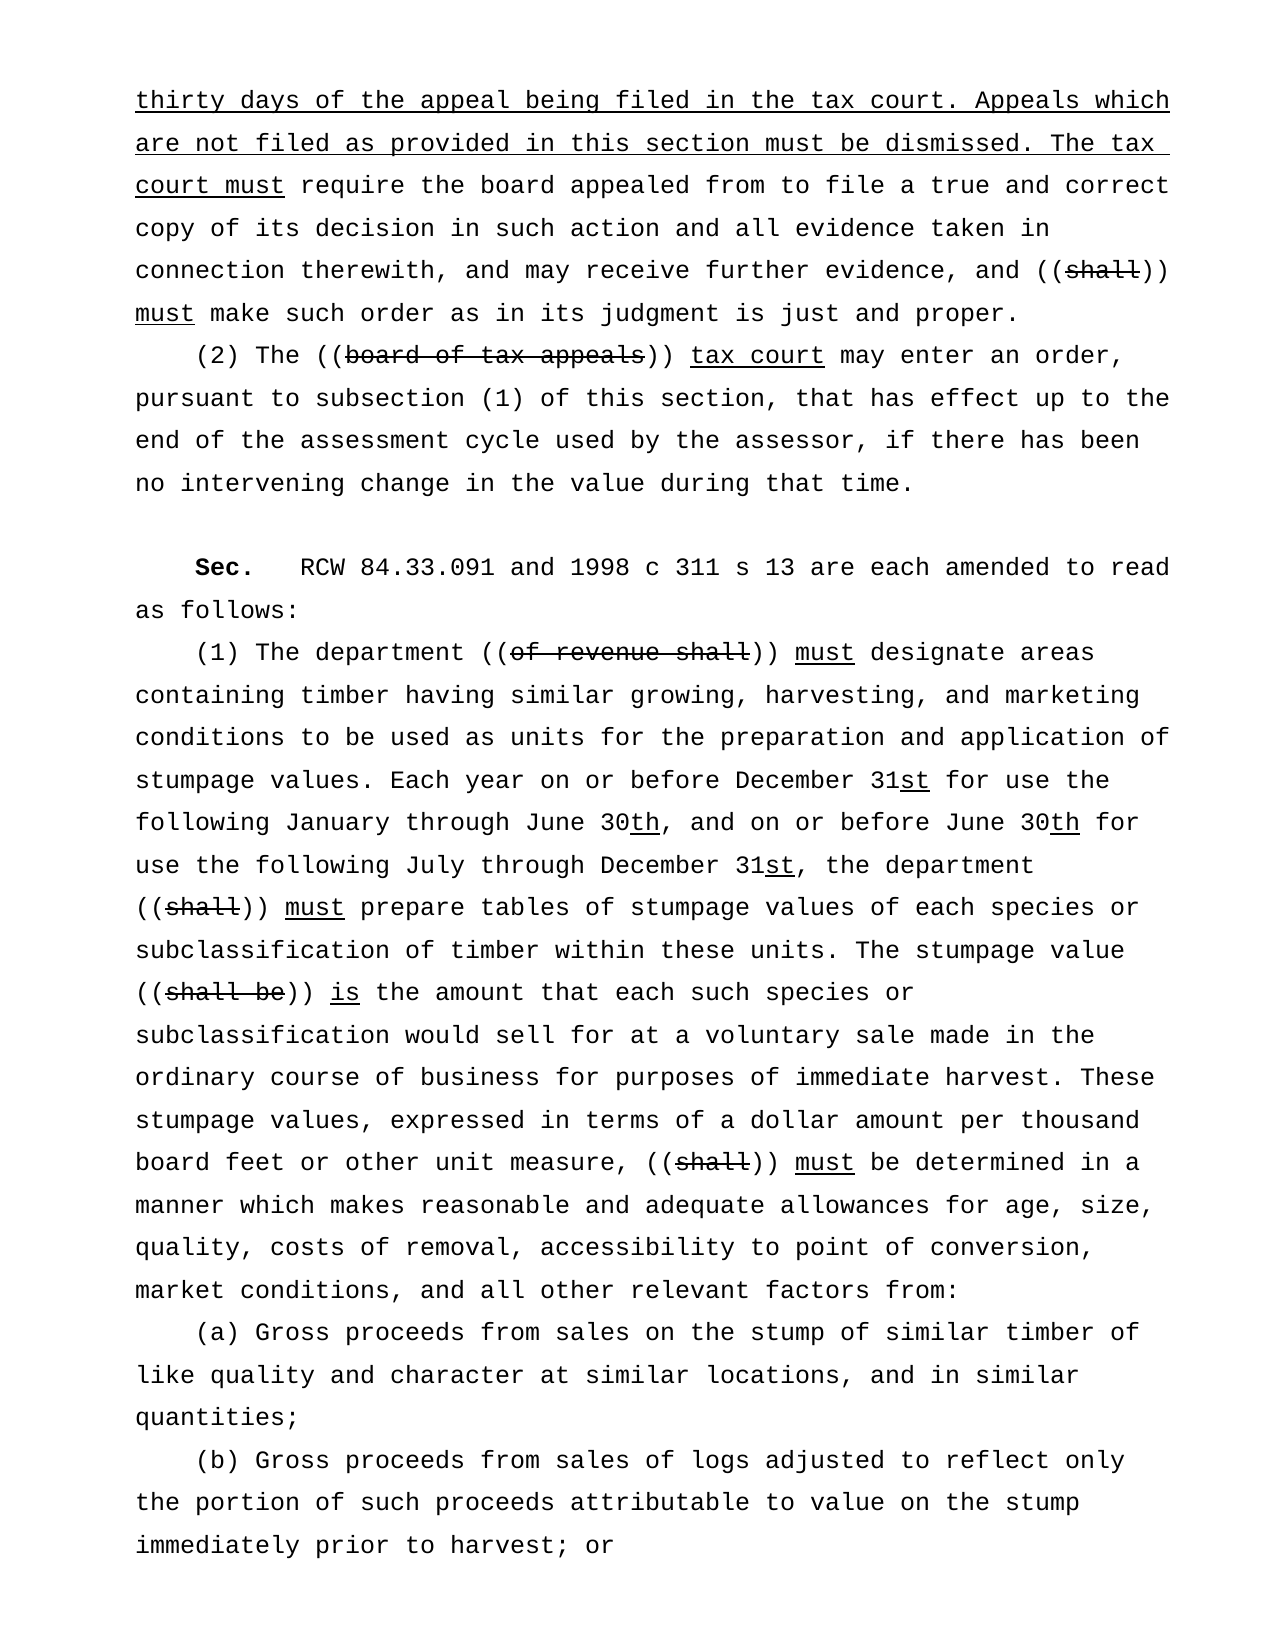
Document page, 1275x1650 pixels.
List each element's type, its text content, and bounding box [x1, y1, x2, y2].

text (2) The ((board of tax appeals)) tax court may enter an order, pursuant to subsection (1) of this section, that has effect up to the end of the assessment cycle used by the assessor, if there has been no intervening change in the value during that time. [135, 330, 1170, 500]
text Sec. RCW 84.33.091 and 1998 c 311 s 13 are each amended to read as follows: [135, 542, 1170, 627]
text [135, 75, 1170, 111]
text (b) Gross proceeds from sales of logs adjusted to reflect only the portion of such proceeds attributable to value on the stump immediately prior to harvest; or [135, 1434, 1170, 1562]
text (1) The department ((of revenue shall)) must designate areas containing timber having similar growing, harvesting, and marketing conditions to be used as units for the preparation and application of stumpage values. Each year on or before December 31st for use the following January through June 30th, and on or before June 30th for use the following July through December 31st, the department ((shall)) must prepare tables of stumpage values of each species or subclassification of timber within these units. The stumpage value ((shall be)) is the amount that each such species or subclassification would sell for at a voluntary sale made in the ordinary course of business for purposes of immediate harvest. These stumpage values, expressed in terms of a dollar amount per thousand board feet or other unit measure, ((shall)) must be determined in a manner which makes reasonable and adequate allowances for age, size, quality, costs of removal, accessibility to point of conversion, market conditions, and all other relevant factors from: [135, 627, 1170, 1307]
text (a) Gross proceeds from sales on the stump of similar timber of like quality and character at similar locations, and in similar quantities; [135, 1307, 1170, 1434]
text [135, 113, 1170, 154]
